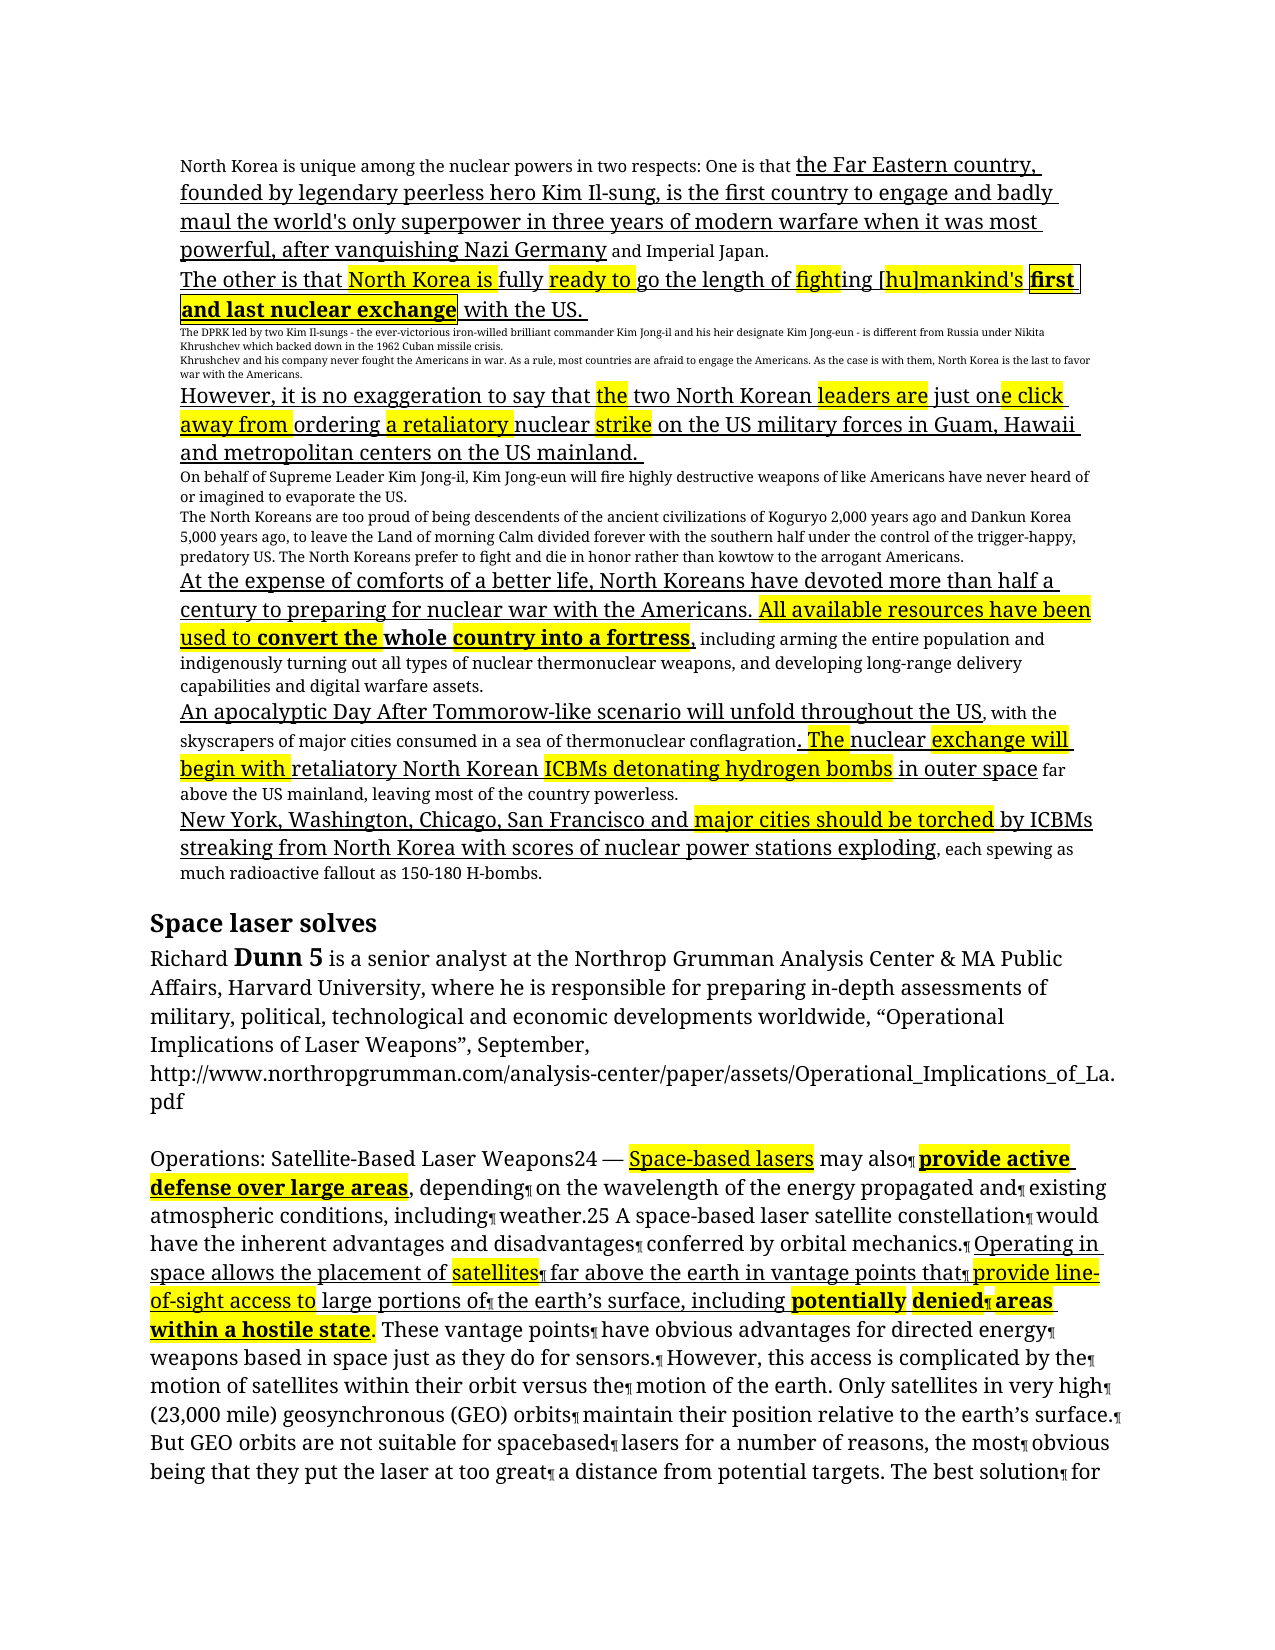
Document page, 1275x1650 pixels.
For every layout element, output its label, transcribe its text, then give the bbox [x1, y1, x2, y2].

text Richard Dunn 5 is a senior analyst at the Northrop Grumman Analysis Center & MA Public Affairs, Harvard University, where he is responsible for preparing in-depth assessments of military, political, technological and economic developments worldwide, “Operational Implications of Laser Weapons”, September, http://www.northropgrumman.com/analysis-center/paper/assets/Operational_Implications_of_La.pdf [150, 939, 1125, 1116]
text The DPRK led by two Kim Il-sungs - the ever-victorious iron-willed brilliant commander Kim Jong-il and his heir designate Kim Jong-eun - is different from Russia under Nikita Khrushchev which backed down in the 1962 Cuban missile crisis. [180, 325, 1095, 353]
text However, it is no exaggeration to say that the two North Korean leaders are just one click away from ordering a retaliatory nuclear strike on the US military forces in Guam, Hawaii and metropolitan centers on the US mainland. [180, 381, 1095, 467]
subtitle Space laser solves [150, 905, 1125, 939]
text North Korea is unique among the nuclear powers in two respects: One is that the Far Eastern country, founded by legendary peerless hero Kim Il-sung, is the first country to engage and badly maul the world's only superpower in three years of modern warfare when it was most powerful, after vanquishing Nazi Germany and Imperial Japan. [180, 150, 1095, 264]
text At the expense of comforts of a better life, North Koreans have devoted more than half a century to preparing for nuclear war with the Americans. All available resources have been used to convert the whole country into a fortress, including arming the entire population and indigenously turning out all types of nuclear thermonuclear weapons, and developing long-range delivery capabilities and digital warfare assets. [180, 566, 1095, 697]
text An apocalyptic Day After Tommorow-like scenario will unfold throughout the US, with the skyscrapers of major cities consumed in a sea of thermonuclear conflagration. The nuclear exchange will begin with retaliatory North Korean ICBMs detonating hydrogen bombs in outer space far above the US mainland, leaving most of the country powerless. [180, 697, 1095, 805]
text Khrushchev and his company never fought the Americans in war. As a rule, most countries are afraid to engage the Americans. As the case is with them, North Korea is the last to favor war with the Americans. [180, 353, 1095, 381]
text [150, 1144, 1125, 1485]
text New York, Washington, Chicago, San Francisco and major cities should be torched by ICBMs streaking from North Korea with scores of nuclear power stations exploding, each spewing as much radioactive fallout as 150-180 H-bombs. [180, 805, 1095, 884]
text The other is that North Korea is fully ready to go the length of fighting [hu]mankind's first and last nuclear exchange with the US. [180, 264, 1095, 325]
text The North Koreans are too proud of being descendents of the ancient civilizations of Koguryo 2,000 years ago and Dankun Korea 5,000 years ago, to leave the Land of morning Calm divided forever with the southern half under the control of the trigger-happy, predatory US. The North Koreans prefer to fight and die in honor rather than kowtow to the arrogant Americans. [180, 507, 1095, 566]
text On behalf of Supreme Leader Kim Jong-il, Kim Jong-eun will fire highly destructive weapons of like Americans have never heard of or imagined to evaporate the US. [180, 467, 1095, 507]
